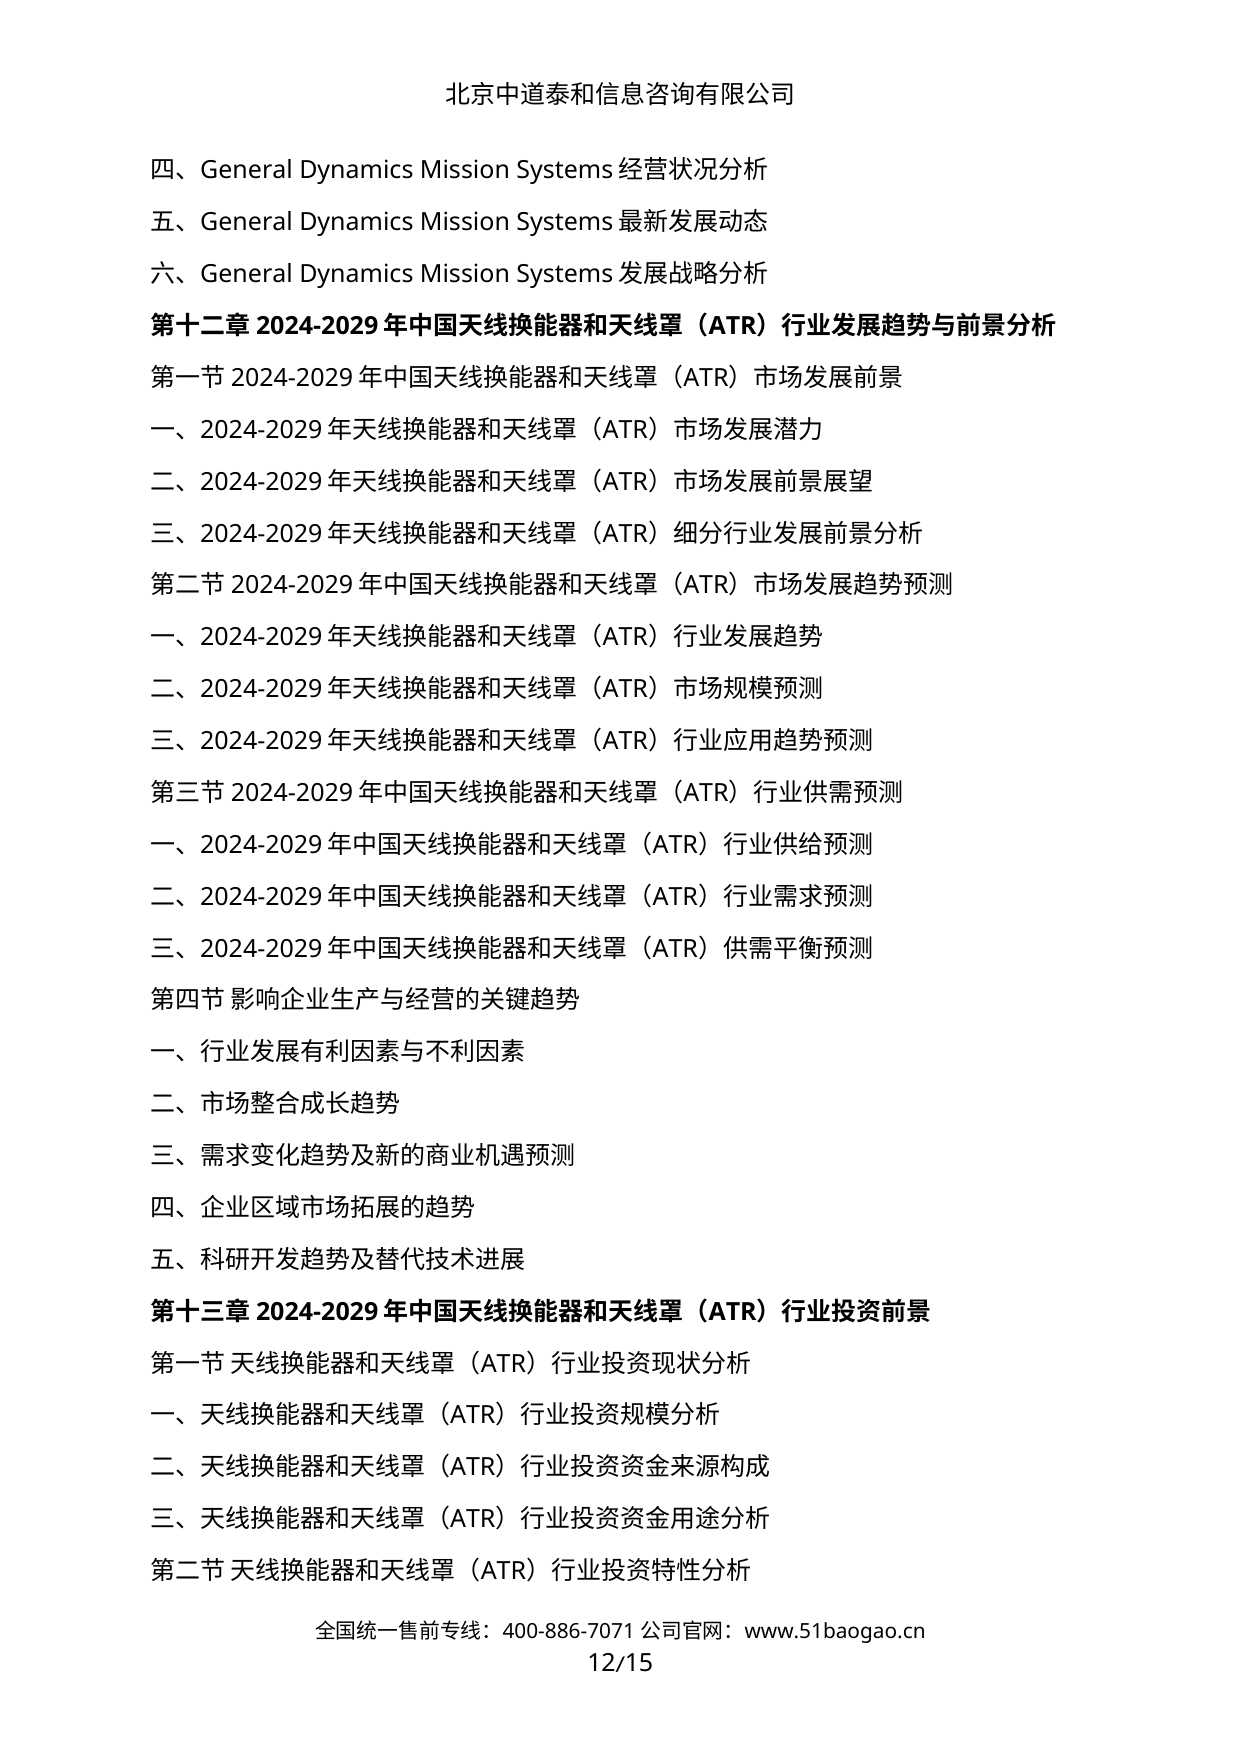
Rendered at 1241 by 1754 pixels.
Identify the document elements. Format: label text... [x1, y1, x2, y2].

text 第十三章 2024-2029年中国天线换能器和天线罩（ATR）行业投资前景 [150, 1291, 1090, 1327]
text 三、需求变化趋势及新的商业机遇预测 [150, 1136, 1090, 1172]
text 三、2024-2029年天线换能器和天线罩（ATR）细分行业发展前景分析 [150, 513, 1090, 549]
text 三、2024-2029年中国天线换能器和天线罩（ATR）供需平衡预测 [150, 928, 1090, 964]
text 三、2024-2029年天线换能器和天线罩（ATR）行业应用趋势预测 [150, 721, 1090, 757]
text 第四节 影响企业生产与经营的关键趋势 [150, 980, 1090, 1016]
text 三、天线换能器和天线罩（ATR）行业投资资金用途分析 [150, 1499, 1090, 1535]
text 第二节 2024-2029年中国天线换能器和天线罩（ATR）市场发展趋势预测 [150, 565, 1090, 601]
text 二、市场整合成长趋势 [150, 1084, 1090, 1120]
text 五、General Dynamics Mission Systems最新发展动态 [150, 202, 1090, 238]
text 一、行业发展有利因素与不利因素 [150, 1032, 1090, 1068]
text 二、天线换能器和天线罩（ATR）行业投资资金来源构成 [150, 1447, 1090, 1483]
text 六、General Dynamics Mission Systems发展战略分析 [150, 254, 1090, 290]
text 第三节 2024-2029年中国天线换能器和天线罩（ATR）行业供需预测 [150, 772, 1090, 809]
text 一、天线换能器和天线罩（ATR）行业投资规模分析 [150, 1395, 1090, 1431]
text 五、科研开发趋势及替代技术进展 [150, 1239, 1090, 1276]
text 第一节 2024-2029年中国天线换能器和天线罩（ATR）市场发展前景 [150, 357, 1090, 394]
text 四、General Dynamics Mission Systems经营状况分析 [150, 150, 1090, 186]
text 一、2024-2029年天线换能器和天线罩（ATR）行业发展趋势 [150, 617, 1090, 653]
text 二、2024-2029年天线换能器和天线罩（ATR）市场规模预测 [150, 669, 1090, 705]
text 二、2024-2029年中国天线换能器和天线罩（ATR）行业需求预测 [150, 876, 1090, 912]
text 二、2024-2029年天线换能器和天线罩（ATR）市场发展前景展望 [150, 461, 1090, 497]
text 第十二章 2024-2029年中国天线换能器和天线罩（ATR）行业发展趋势与前景分析 [150, 306, 1090, 342]
text 一、2024-2029年中国天线换能器和天线罩（ATR）行业供给预测 [150, 824, 1090, 861]
text 第二节 天线换能器和天线罩（ATR）行业投资特性分析 [150, 1551, 1090, 1587]
text 一、2024-2029年天线换能器和天线罩（ATR）市场发展潜力 [150, 409, 1090, 446]
text 四、企业区域市场拓展的趋势 [150, 1187, 1090, 1224]
text 第一节 天线换能器和天线罩（ATR）行业投资现状分析 [150, 1343, 1090, 1379]
